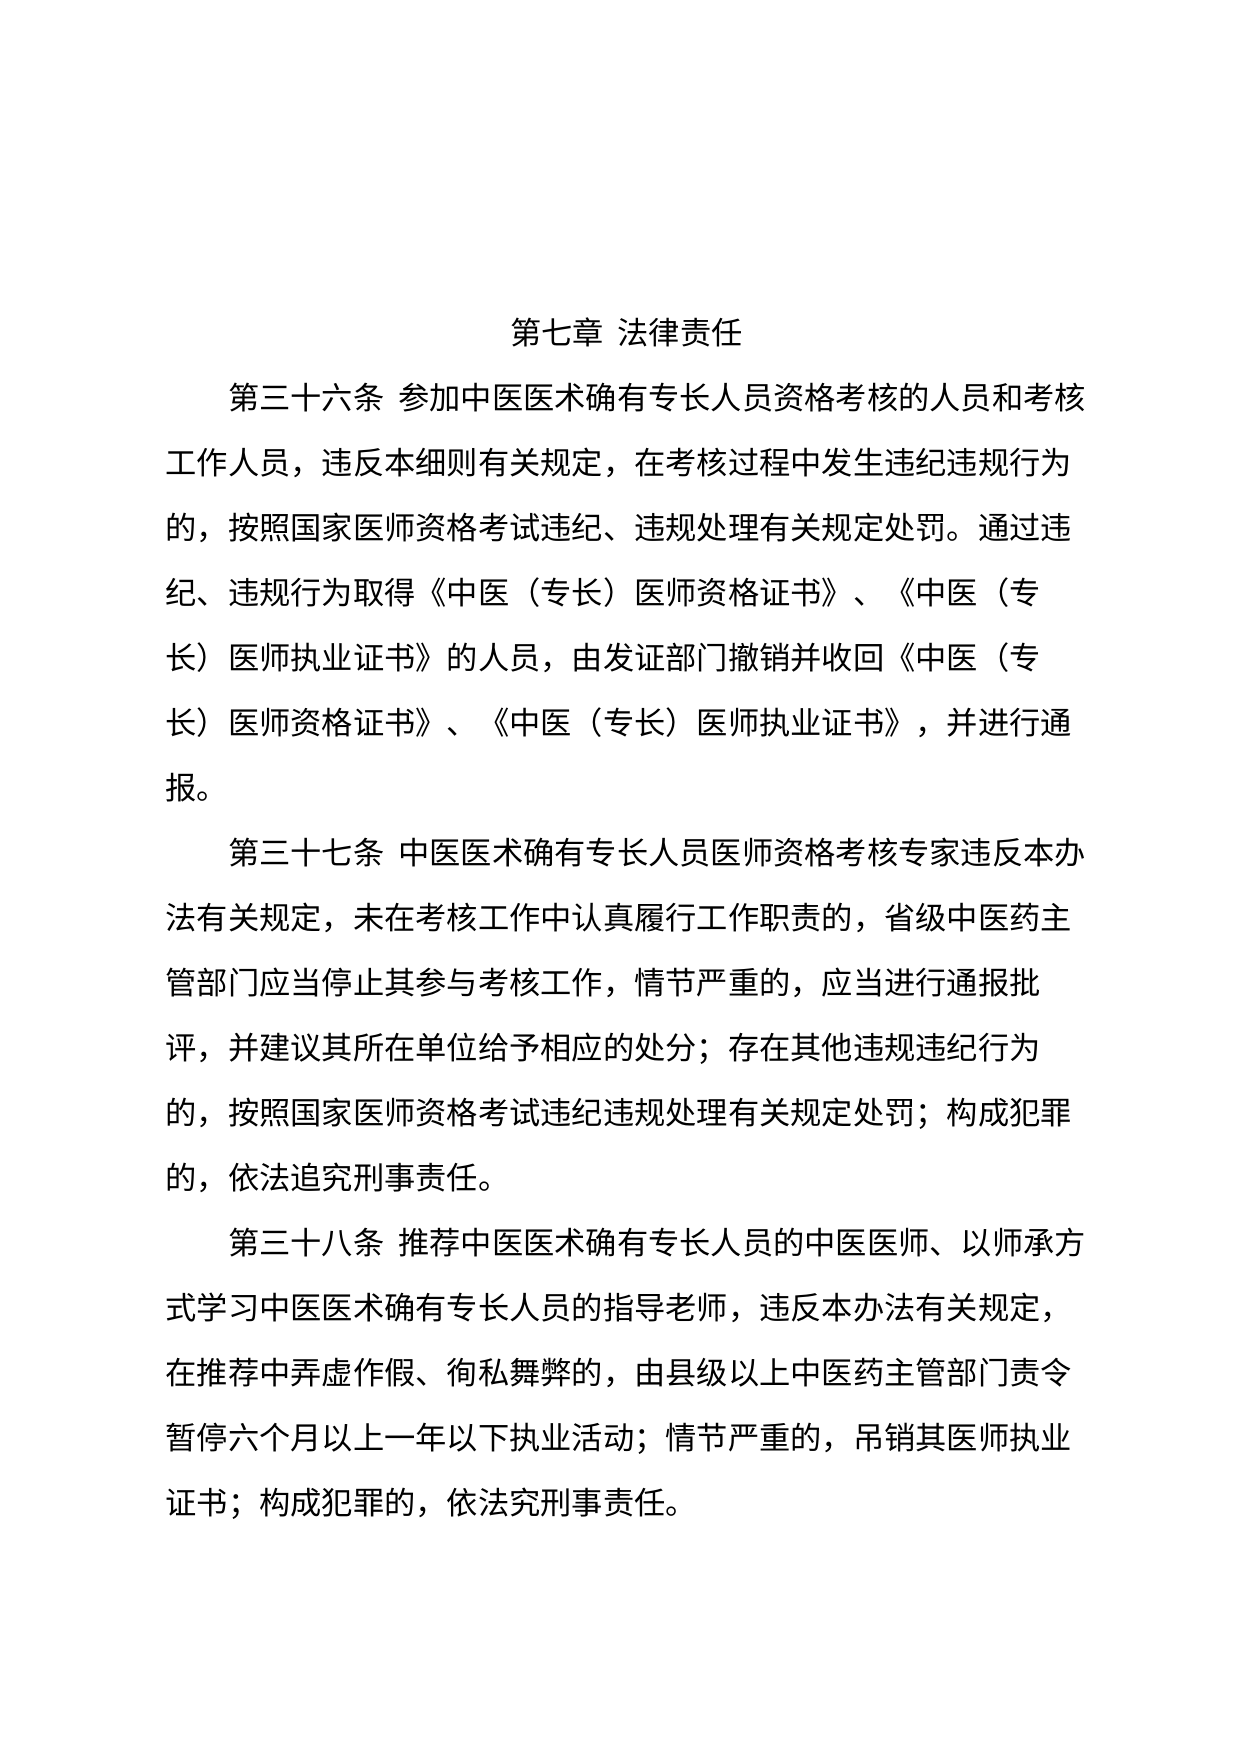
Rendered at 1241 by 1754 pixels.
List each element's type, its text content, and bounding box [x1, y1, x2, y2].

text 第七章 法律责任 [178, 298, 1074, 363]
text 第三十七条 中医医术确有专长人员医师资格考核专家违反本办法有关规定，未在考核工作中认真履行工作职责的，省级中医药主管部门应当停止其参与考核工作，情节严重的，应当进行通报批评，并建议其所在单位给予相应的处分；存在其他违规违纪行为的，按照国家医师资格考试违纪违规处理有关规定处罚；构成犯罪的，依法追究刑事责任。 [165, 818, 1087, 1208]
text 第三十六条 参加中医医术确有专长人员资格考核的人员和考核工作人员，违反本细则有关规定，在考核过程中发生违纪违规行为的，按照国家医师资格考试违纪、违规处理有关规定处罚。通过违纪、违规行为取得《中医（专长）医师资格证书》、《中医（专长）医师执业证书》的人员，由发证部门撤销并收回《中医（专长）医师资格证书》、《中医（专长）医师执业证书》，并进行通报。 [165, 363, 1087, 818]
text 第三十八条 推荐中医医术确有专长人员的中医医师、以师承方式学习中医医术确有专长人员的指导老师，违反本办法有关规定，在推荐中弄虚作假、徇私舞弊的，由县级以上中医药主管部门责令暂停六个月以上一年以下执业活动；情节严重的，吊销其医师执业证书；构成犯罪的，依法究刑事责任。 [165, 1208, 1087, 1533]
